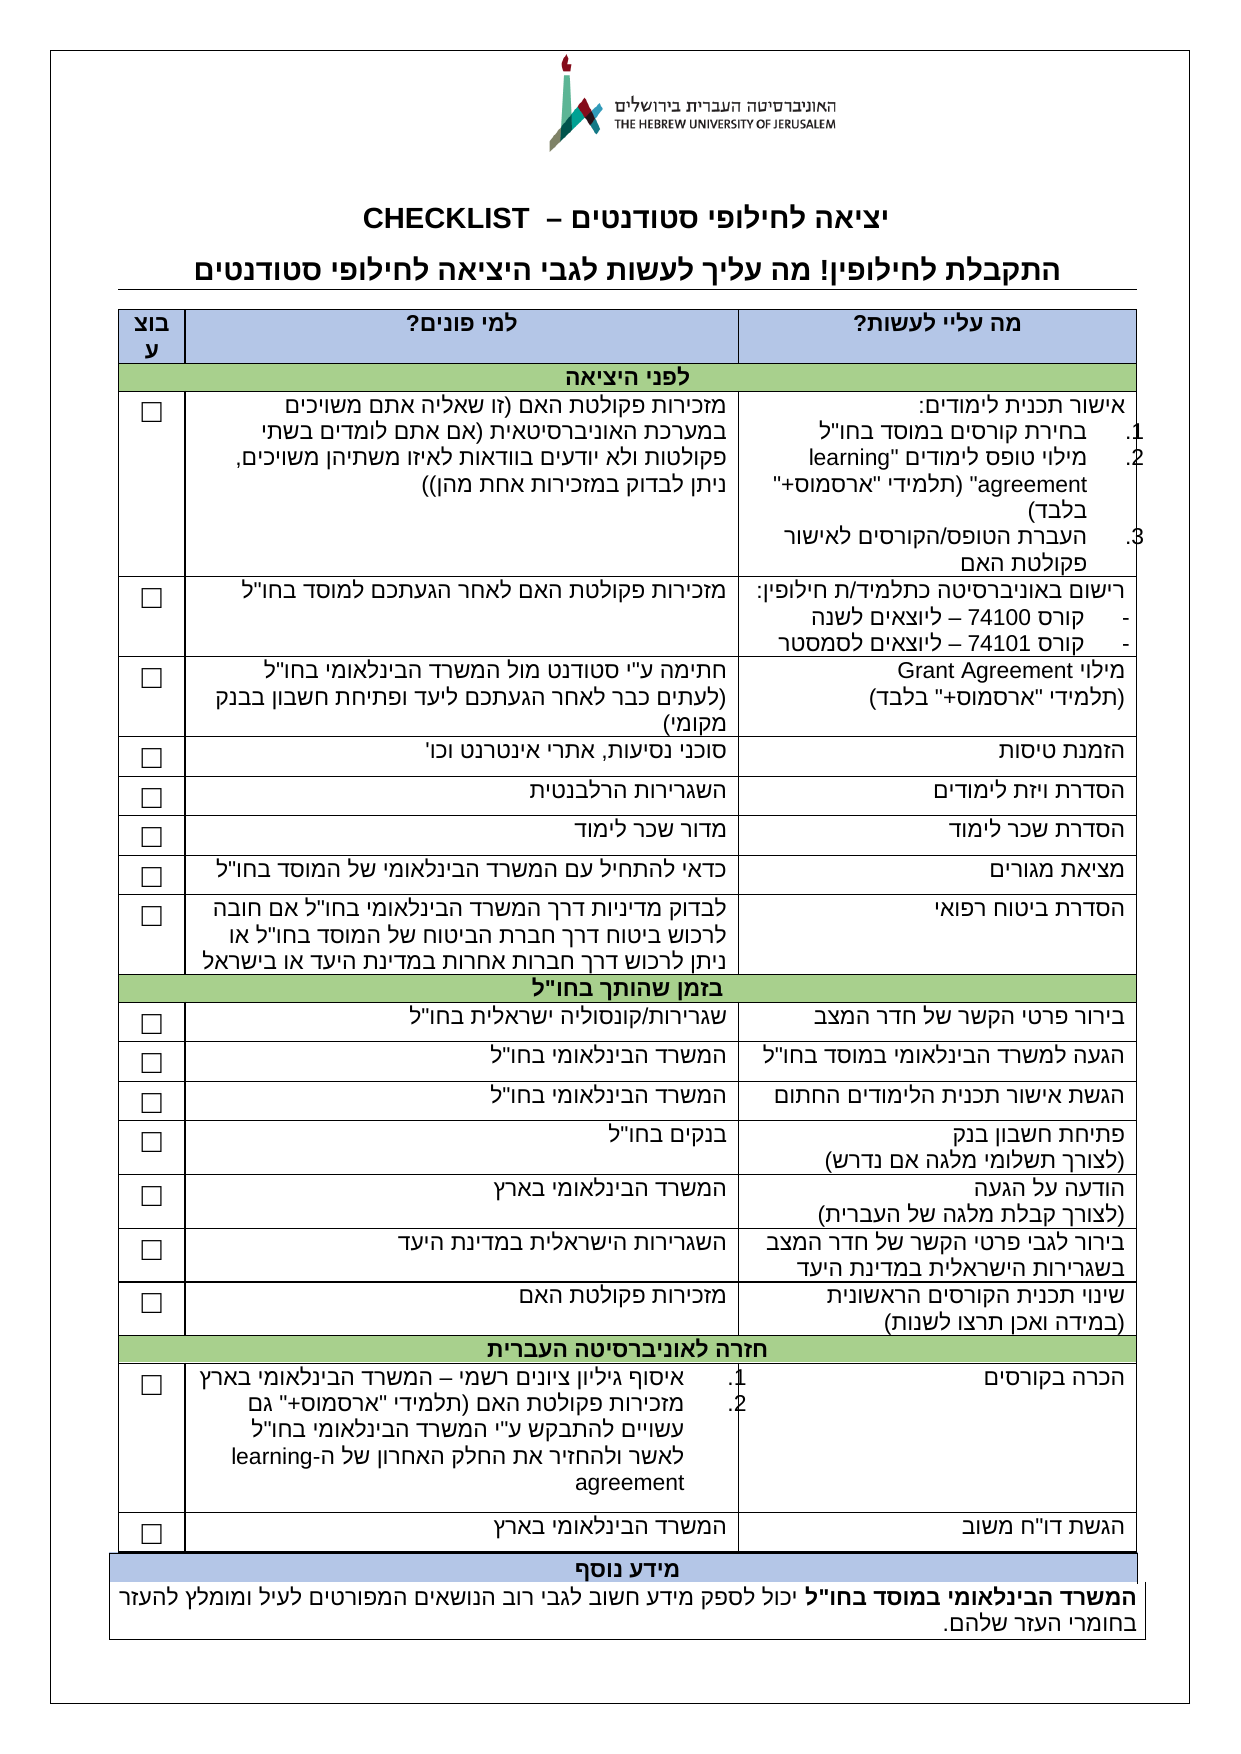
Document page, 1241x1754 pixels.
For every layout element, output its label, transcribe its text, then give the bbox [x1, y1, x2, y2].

picture [549, 54, 836, 152]
table_cell □ [119, 1042, 184, 1081]
table_cell □ [119, 895, 184, 974]
table_cell סוכני נסיעות, אתרי אינטרנט וכו' [186, 737, 738, 776]
table_cell □ [119, 657, 184, 736]
text המשרד הבינלאומי במוסד בחו"ל יכול לספק מידע חשוב לגבי רוב הנושאים המפורטים לעיל ומומלץ להעזר בחומרי העזר שלהם. [110, 1581, 1145, 1639]
table_cell בירור פרטי הקשר של חדר המצב [739, 1003, 1136, 1041]
table_cell מזכירות פקולטת האם לאחר הגעתכם למוסד בחו"ל [186, 577, 738, 656]
text מידע נוסף [110, 1554, 1137, 1581]
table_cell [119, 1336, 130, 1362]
table_cell המשרד הבינלאומי בחו"ל [186, 1042, 738, 1081]
table_cell מילוי Grant Agreement (תלמידי "ארסמוס+" בלבד) [739, 657, 1136, 736]
table_cell חתימה ע"י סטודנט מול המשרד הבינלאומי בחו"ל (לעתים כבר לאחר הגעתכם ליעד ופתיחת חשבון בבנק מקומי) [186, 657, 738, 736]
table_cell □ [119, 1003, 184, 1041]
table_cell □ [119, 1283, 184, 1335]
table_cell הודעה על הגעה (לצורך קבלת מלגה של העברית) [739, 1175, 1136, 1228]
table_cell הכרה בקורסים [739, 1364, 1136, 1512]
table_cell הסדרת שכר לימוד [739, 816, 1136, 855]
table_cell לפני היציאה [119, 364, 1136, 391]
text התקבלת לחילופין! מה עליך לעשות לגבי היציאה לחילופי סטודנטים [118, 253, 1137, 289]
table_cell שינוי תכנית הקורסים הראשונית (במידה ואכן תרצו לשנות) [739, 1283, 1136, 1335]
table_cell □ [119, 1364, 184, 1512]
table_cell השגרירות הרלבנטית [186, 777, 738, 815]
table_cell מזכירות פקולטת האם (זו שאליה אתם משויכים במערכת האוניברסיטאית (אם אתם לומדים בשתי פקולטות ולא יודעים בוודאות לאיזו משתיהן משויכים, ניתן לבדוק במזכירות אחת מהן)) [186, 392, 738, 576]
table_cell הסדרת ביטוח רפואי [739, 895, 1136, 974]
table_cell הגשת אישור תכנית הלימודים החתום [739, 1082, 1136, 1120]
table_header בוצע [119, 310, 184, 363]
table_cell הגשת דו"ח משוב [739, 1513, 1136, 1551]
table_cell שגרירות/קונסוליה ישראלית בחו"ל [186, 1003, 738, 1041]
table_cell הגעה למשרד הבינלאומי במוסד בחו"ל [739, 1042, 1136, 1081]
table_cell איסוף גיליון ציונים רשמי – המשרד הבינלאומי בארץ מזכירות פקולטת האם (תלמידי "ארסמוס+" גם עשויים להתבקש ע"י המשרד הבינלאומי בחו"ל לאשר ולהחזיר את החלק האחרון של ה-learning agreement [186, 1364, 738, 1512]
table_cell □ [119, 1121, 184, 1174]
table_cell בזמן שהותך בחו"ל [119, 975, 1136, 1002]
text יציאה לחילופי סטודנטים – CHECKLIST [118, 201, 1134, 234]
table_cell בירור לגבי פרטי הקשר של חדר המצב בשגרירות הישראלית במדינת היעד [739, 1229, 1136, 1281]
table_cell הזמנת טיסות [739, 737, 1136, 776]
table_cell השגרירות הישראלית במדינת היעד [186, 1229, 738, 1281]
table_cell □ [119, 777, 184, 815]
table_cell המשרד הבינלאומי בחו"ל [186, 1082, 738, 1120]
table_cell □ [119, 856, 184, 894]
table_cell מציאת מגורים [739, 856, 1136, 894]
table_cell המשרד הבינלאומי בארץ [186, 1175, 738, 1228]
table_cell □ [119, 577, 184, 656]
table_cell □ [119, 816, 184, 855]
table_cell □ [119, 392, 184, 576]
table_cell המשרד הבינלאומי בארץ [186, 1513, 738, 1551]
table_header מה עליי לעשות? [739, 310, 1136, 363]
table_cell □ [119, 1175, 184, 1228]
table_cell □ [119, 1082, 184, 1120]
table_cell מזכירות פקולטת האם [186, 1283, 738, 1335]
table_cell □ [119, 1513, 184, 1551]
table_cell מדור שכר לימוד [186, 816, 738, 855]
table_cell אישור תכנית לימודים: בחירת קורסים במוסד בחו"ל מילוי טופס לימודים "learning agreement" (תלמידי "ארסמוס+" בלבד) העברת הטופס/הקורסים לאישור פקולטת האם [739, 392, 1136, 576]
table_cell הסדרת ויזת לימודים [739, 777, 1136, 815]
table_cell בנקים בחו"ל [186, 1121, 738, 1174]
table_cell □ [119, 737, 184, 776]
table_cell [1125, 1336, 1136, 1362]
table_cell פתיחת חשבון בנק (לצורך תשלומי מלגה אם נדרש) [739, 1121, 1136, 1174]
table_cell □ [119, 1229, 184, 1281]
table_cell לבדוק מדיניות דרך המשרד הבינלאומי בחו"ל אם חובה לרכוש ביטוח דרך חברת הביטוח של המוסד בחו"ל או ניתן לרכוש דרך חברות אחרות במדינת היעד או בישראל [186, 895, 738, 974]
table_cell רישום באוניברסיטה כתלמיד/ת חילופין: קורס 74100 – ליוצאים לשנה קורס 74101 – ליוצאים לסמסטר [739, 577, 1136, 656]
table_header למי פונים? [186, 310, 738, 363]
table_cell כדאי להתחיל עם המשרד הבינלאומי של המוסד בחו"ל [186, 856, 738, 894]
